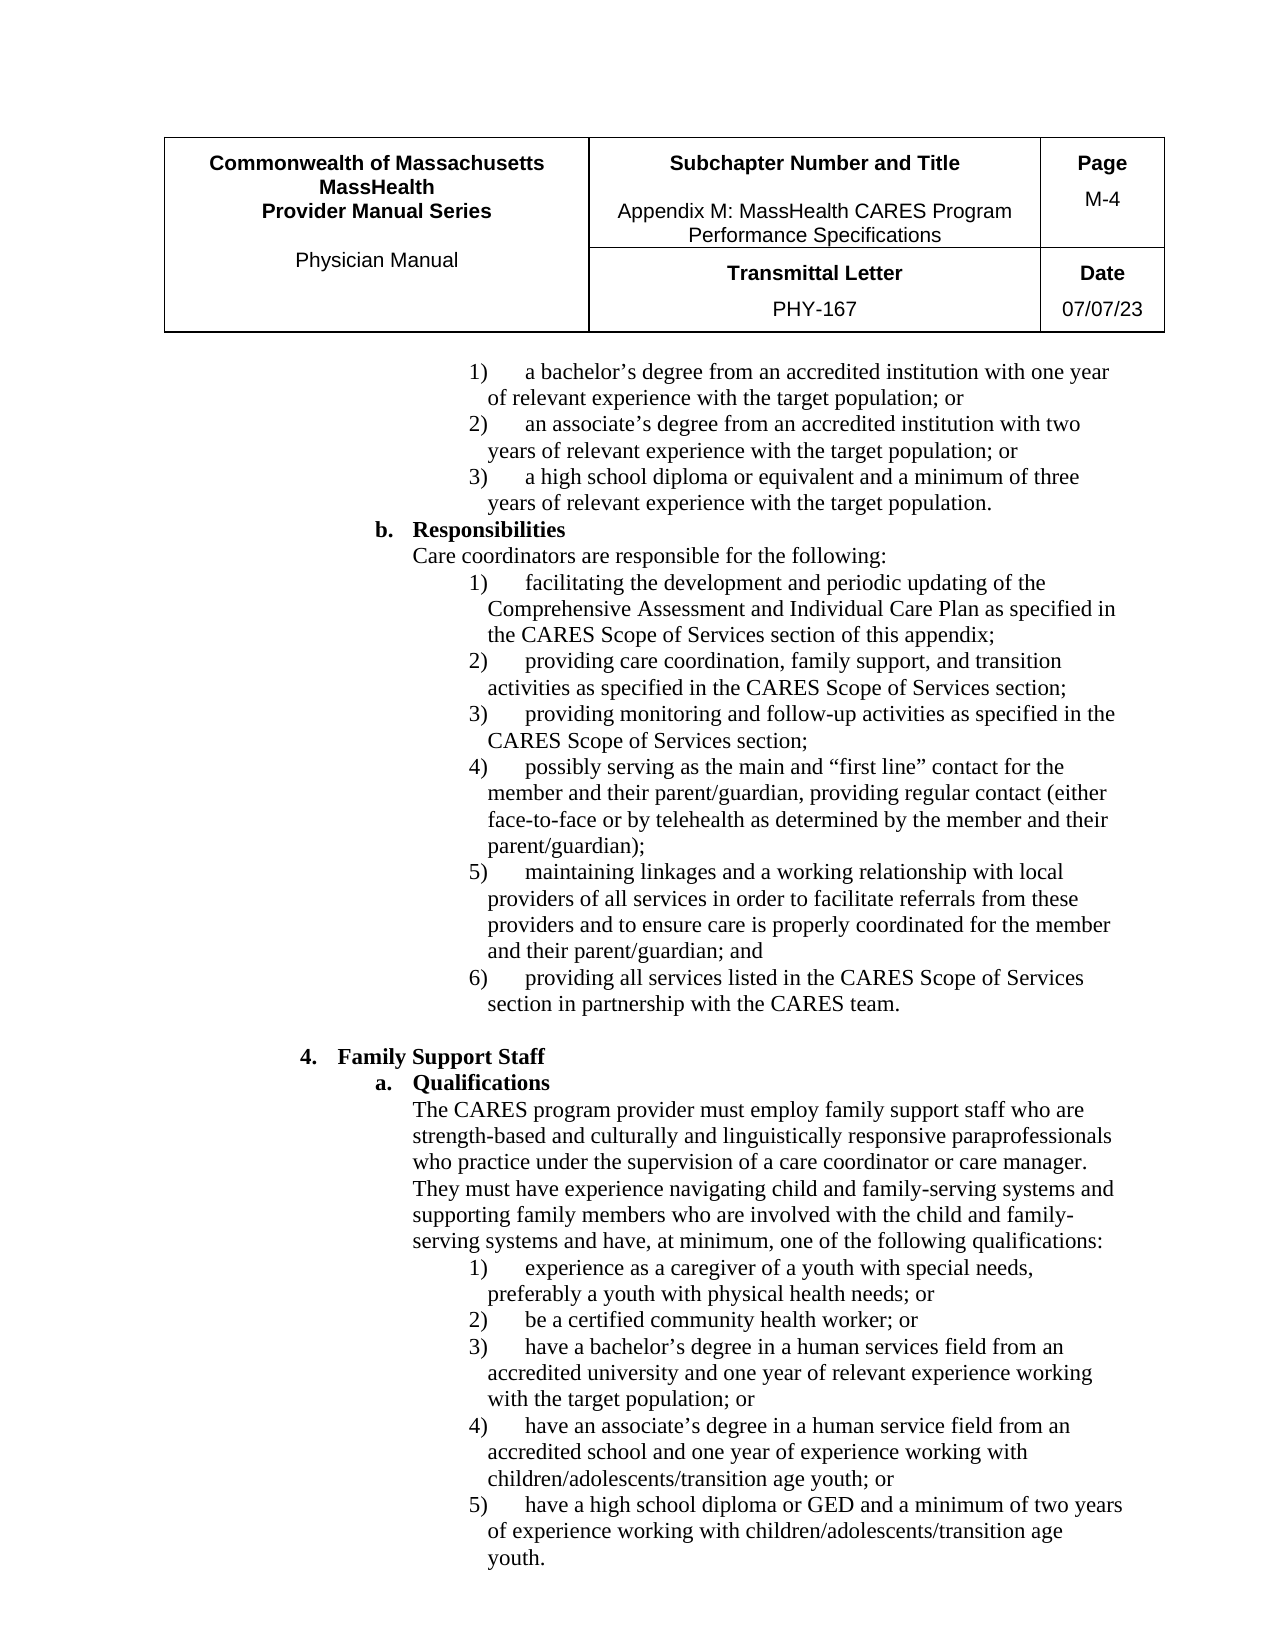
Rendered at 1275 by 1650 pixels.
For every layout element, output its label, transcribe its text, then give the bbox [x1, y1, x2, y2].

list maintaining linkages and a working relationship with local providers of all services in order to facilitate referrals from these providers and to ensure care is properly coordinated for the member and their parent/guardian; and [469, 858, 1125, 964]
table_header Subchapter Number and Title Appendix M: MassHealth CARES Program Performance Specifications [590, 138, 1040, 246]
list experience as a caregiver of a youth with special needs, preferably a youth with physical health needs; or [469, 1254, 1125, 1306]
table_cell Physician Manual [165, 248, 588, 331]
list providing all services listed in the CARES Scope of Services section in partnership with the CARES team. [469, 964, 1125, 1017]
list an associate’s degree from an accredited institution with two years of relevant experience with the target population; or [469, 410, 1125, 463]
list providing monitoring and follow-up activities as specified in the CARES Scope of Services section; [469, 700, 1125, 753]
list Responsibilities Care coordinators are responsible for the following: [375, 516, 1125, 568]
list have a high school diploma or GED and a minimum of two years of experience working with children/adolescents/transition age youth. [469, 1491, 1125, 1570]
table_header Page M-4 [1041, 138, 1164, 246]
table_cell Transmittal Letter PHY-167 [590, 248, 1040, 331]
table_cell Date 07/07/23 [1041, 248, 1164, 331]
list The CARES program provider must employ family support staff who are strength-based and culturally and linguistically responsive paraprofessionals who practice under the supervision of a care coordinator or care manager. They must have experience navigating child and family-serving systems and supporting family members who are involved with the child and family-serving systems and have, at minimum, one of the following qualifications: [412, 1096, 1125, 1254]
list a high school diploma or equivalent and a minimum of three years of relevant experience with the target population. [469, 463, 1125, 516]
list providing care coordination, family support, and transition activities as specified in the CARES Scope of Services section; [469, 648, 1125, 700]
list have an associate’s degree in a human service field from an accredited school and one year of experience working with children/adolescents/transition age youth; or [469, 1412, 1125, 1491]
table_header Commonwealth of Massachusetts MassHealth Provider Manual Series [165, 138, 588, 246]
list Qualifications [375, 1069, 1125, 1096]
list facilitating the development and periodic updating of the Comprehensive Assessment and Individual Care Plan as specified in the CARES Scope of Services section of this appendix; [469, 568, 1125, 648]
list have a bachelor’s degree in a human services field from an accredited university and one year of relevant experience working with the target population; or [469, 1333, 1125, 1412]
list a bachelor’s degree from an accredited institution with one year of relevant experience with the target population; or [469, 358, 1125, 410]
list be a certified community health worker; or [469, 1306, 1125, 1333]
list Family Support Staff [300, 1043, 1125, 1069]
list possibly serving as the main and “first line” contact for the member and their parent/guardian, providing regular contact (either face-to-face or by telehealth as determined by the member and their parent/guardian); [469, 753, 1125, 858]
